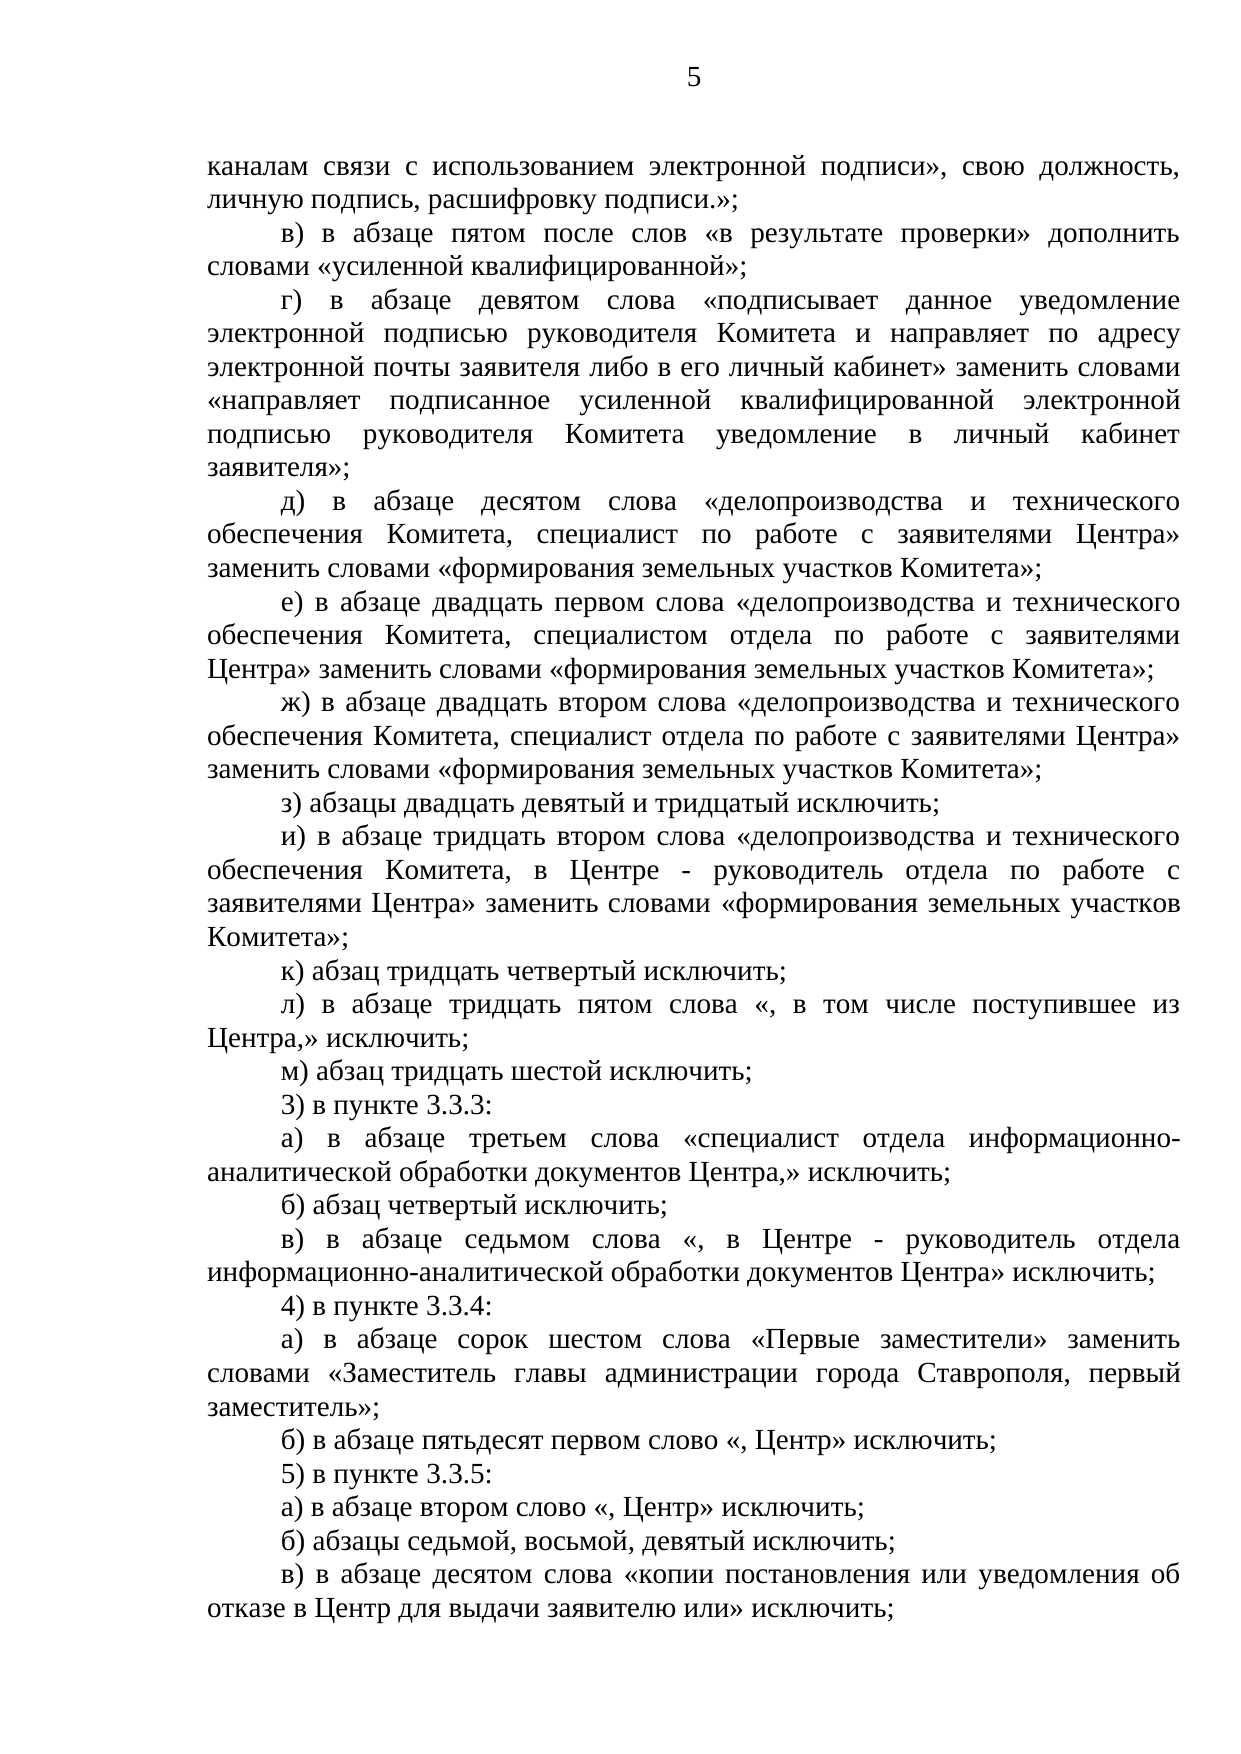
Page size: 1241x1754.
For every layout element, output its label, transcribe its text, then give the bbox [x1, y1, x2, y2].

text е) в абзаце двадцать первом слова «делопроизводства и технического обеспечения Комитета, специалистом отдела по работе с заявителями Центра» заменить словами «формирования земельных участков Комитета»; [207, 584, 1181, 684]
text и) в абзаце тридцать втором слова «делопроизводства и технического обеспечения Комитета, в Центре - руководитель отдела по работе с заявителями Центра» заменить словами «формирования земельных участков Комитета»; [207, 818, 1181, 953]
text а) в абзаце втором слово «, Центр» исключить; [207, 1489, 1181, 1523]
text 3) в пункте 3.3.3: [207, 1087, 1181, 1120]
text в) в абзаце пятом после слов «в результате проверки» дополнить словами «усиленной квалифицированной»; [207, 215, 1181, 282]
text к) абзац тридцать четвертый исключить; [207, 953, 1181, 986]
text а) в абзаце третьем слова «специалист отдела информационно-аналитической обработки документов Центра,» исключить; [207, 1120, 1181, 1187]
text г) в абзаце девятом слова «подписывает данное уведомление электронной подписью руководителя Комитета и направляет по адресу электронной почты заявителя либо в его личный кабинет» заменить словами «направляет подписанное усиленной квалифицированной электронной подписью руководителя Комитета уведомление в личный кабинет заявителя»; [207, 282, 1181, 483]
text б) абзац четвертый исключить; [207, 1187, 1181, 1221]
text б) абзацы седьмой, восьмой, девятый исключить; [207, 1523, 1181, 1556]
text а) в абзаце сорок шестом слова «Первые заместители» заменить словами «Заместитель главы администрации города Ставрополя, первый заместитель»; [207, 1322, 1181, 1422]
text в) в абзаце седьмом слова «, в Центре - руководитель отдела информационно-аналитической обработки документов Центра» исключить; [207, 1221, 1181, 1288]
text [207, 148, 1181, 215]
text ж) в абзаце двадцать втором слова «делопроизводства и технического обеспечения Комитета, специалист отдела по работе с заявителями Центра» заменить словами «формирования земельных участков Комитета»; [207, 684, 1181, 785]
text л) в абзаце тридцать пятом слова «, в том числе поступившее из Центра,» исключить; [207, 986, 1181, 1053]
text 4) в пункте 3.3.4: [207, 1288, 1181, 1322]
text м) абзац тридцать шестой исключить; [207, 1053, 1181, 1087]
text д) в абзаце десятом слова «делопроизводства и технического обеспечения Комитета, специалист по работе с заявителями Центра» заменить словами «формирования земельных участков Комитета»; [207, 483, 1181, 584]
text з) абзацы двадцать девятый и тридцатый исключить; [207, 785, 1181, 818]
text в) в абзаце десятом слова «копии постановления или уведомления об отказе в Центр для выдачи заявителю или» исключить; [207, 1556, 1181, 1623]
text б) в абзаце пятьдесят первом слово «, Центр» исключить; [207, 1422, 1181, 1456]
text 5) в пункте 3.3.5: [207, 1456, 1181, 1489]
